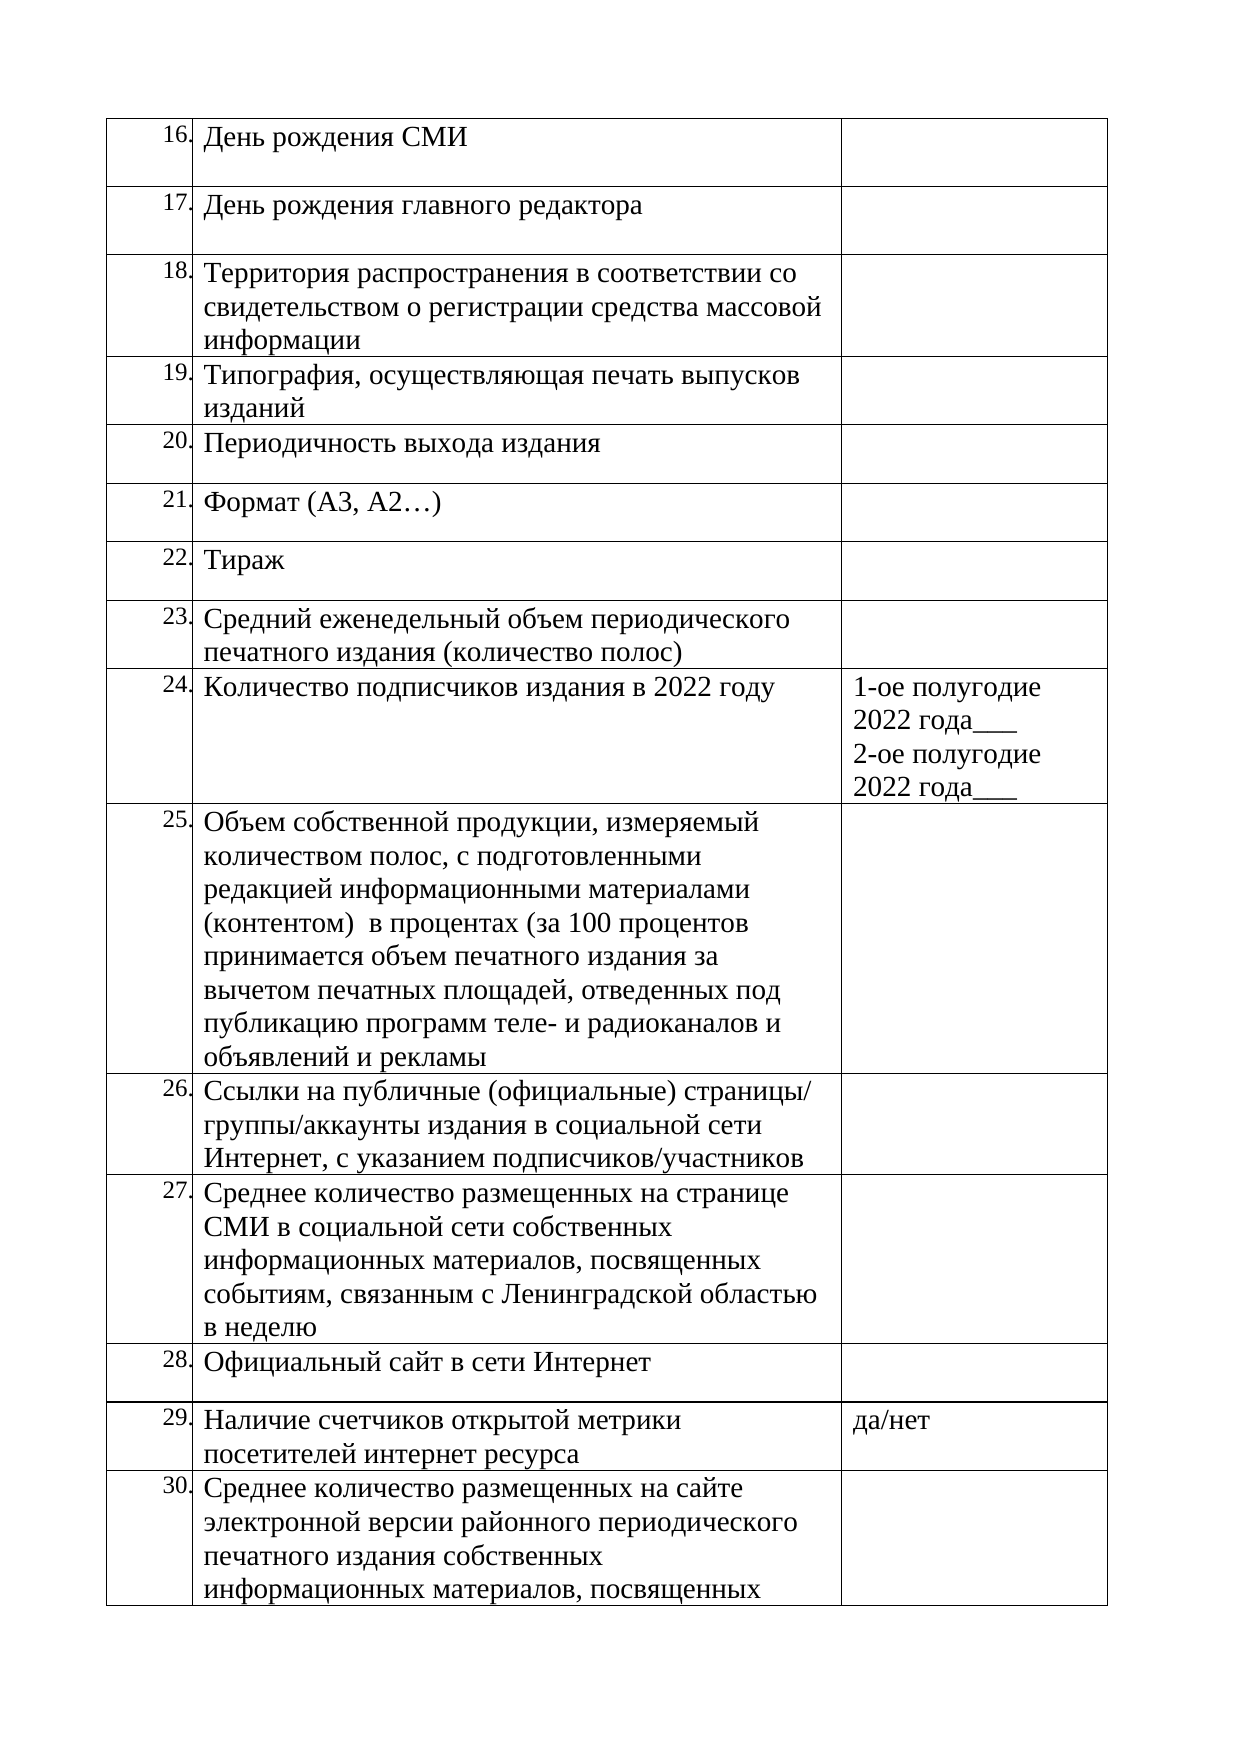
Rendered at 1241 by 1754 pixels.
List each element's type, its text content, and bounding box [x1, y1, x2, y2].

table_cell Территория распространения в соответствии со свидетельством о регистрации средства массовой информации [193, 255, 841, 356]
table_cell [107, 187, 192, 254]
table_cell [842, 425, 1107, 483]
table_cell [842, 1175, 1107, 1343]
table_cell [842, 804, 1107, 1072]
table_cell [107, 669, 192, 803]
table_cell да/нет [842, 1403, 1107, 1469]
table_cell [107, 542, 192, 600]
table_cell [107, 1074, 192, 1174]
table_cell Объем собственной продукции, измеряемый количеством полос, с подготовленными редакцией информационными материалами (контентом) в процентах (за 100 процентов принимается объем печатного издания за вычетом печатных площадей, отведенных под публикацию программ теле- и радиоканалов и объявлений и рекламы [193, 804, 841, 1072]
table_cell [107, 119, 192, 186]
table_cell Наличие счетчиков открытой метрики посетителей интернет ресурса [193, 1403, 841, 1469]
table_cell Количество подписчиков издания в 2022 году [193, 669, 841, 803]
table_cell [107, 1471, 192, 1605]
table_cell [107, 357, 192, 424]
table_cell Официальный сайт в сети Интернет [193, 1344, 841, 1401]
table_cell День рождения главного редактора [193, 187, 841, 254]
table_cell [842, 1074, 1107, 1174]
table_cell [842, 255, 1107, 356]
table_cell [107, 1175, 192, 1343]
table_cell [842, 187, 1107, 254]
table_cell Тираж [193, 542, 841, 600]
table_cell Периодичность выхода издания [193, 425, 841, 483]
table_cell [107, 1403, 192, 1469]
table_cell [107, 484, 192, 541]
table_cell [842, 1344, 1107, 1401]
table_cell 1-ое полугодие 2022 года___ 2-ое полугодие 2022 года___ [842, 669, 1107, 803]
table_cell [842, 1471, 1107, 1605]
table_cell День рождения СМИ [193, 119, 841, 186]
table_cell [107, 804, 192, 1072]
table_cell Типография, осуществляющая печать выпусков изданий [193, 357, 841, 424]
table_cell [107, 255, 192, 356]
table_cell [842, 119, 1107, 186]
table_cell Ссылки на публичные (официальные) страницы/ группы/аккаунты издания в социальной сети Интернет, с указанием подписчиков/участников [193, 1074, 841, 1174]
table_cell [842, 542, 1107, 600]
table_cell [107, 1344, 192, 1401]
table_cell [193, 1471, 841, 1605]
table_cell [842, 601, 1107, 668]
table_cell Средний еженедельный объем периодического печатного издания (количество полос) [193, 601, 841, 668]
table_cell [842, 357, 1107, 424]
table_cell [107, 601, 192, 668]
table_cell [842, 484, 1107, 541]
table_cell Среднее количество размещенных на странице СМИ в социальной сети собственных информационных материалов, посвященных событиям, связанным с Ленинградской областью в неделю [193, 1175, 841, 1343]
table_cell Формат (А3, А2…) [193, 484, 841, 541]
table_cell [107, 425, 192, 483]
